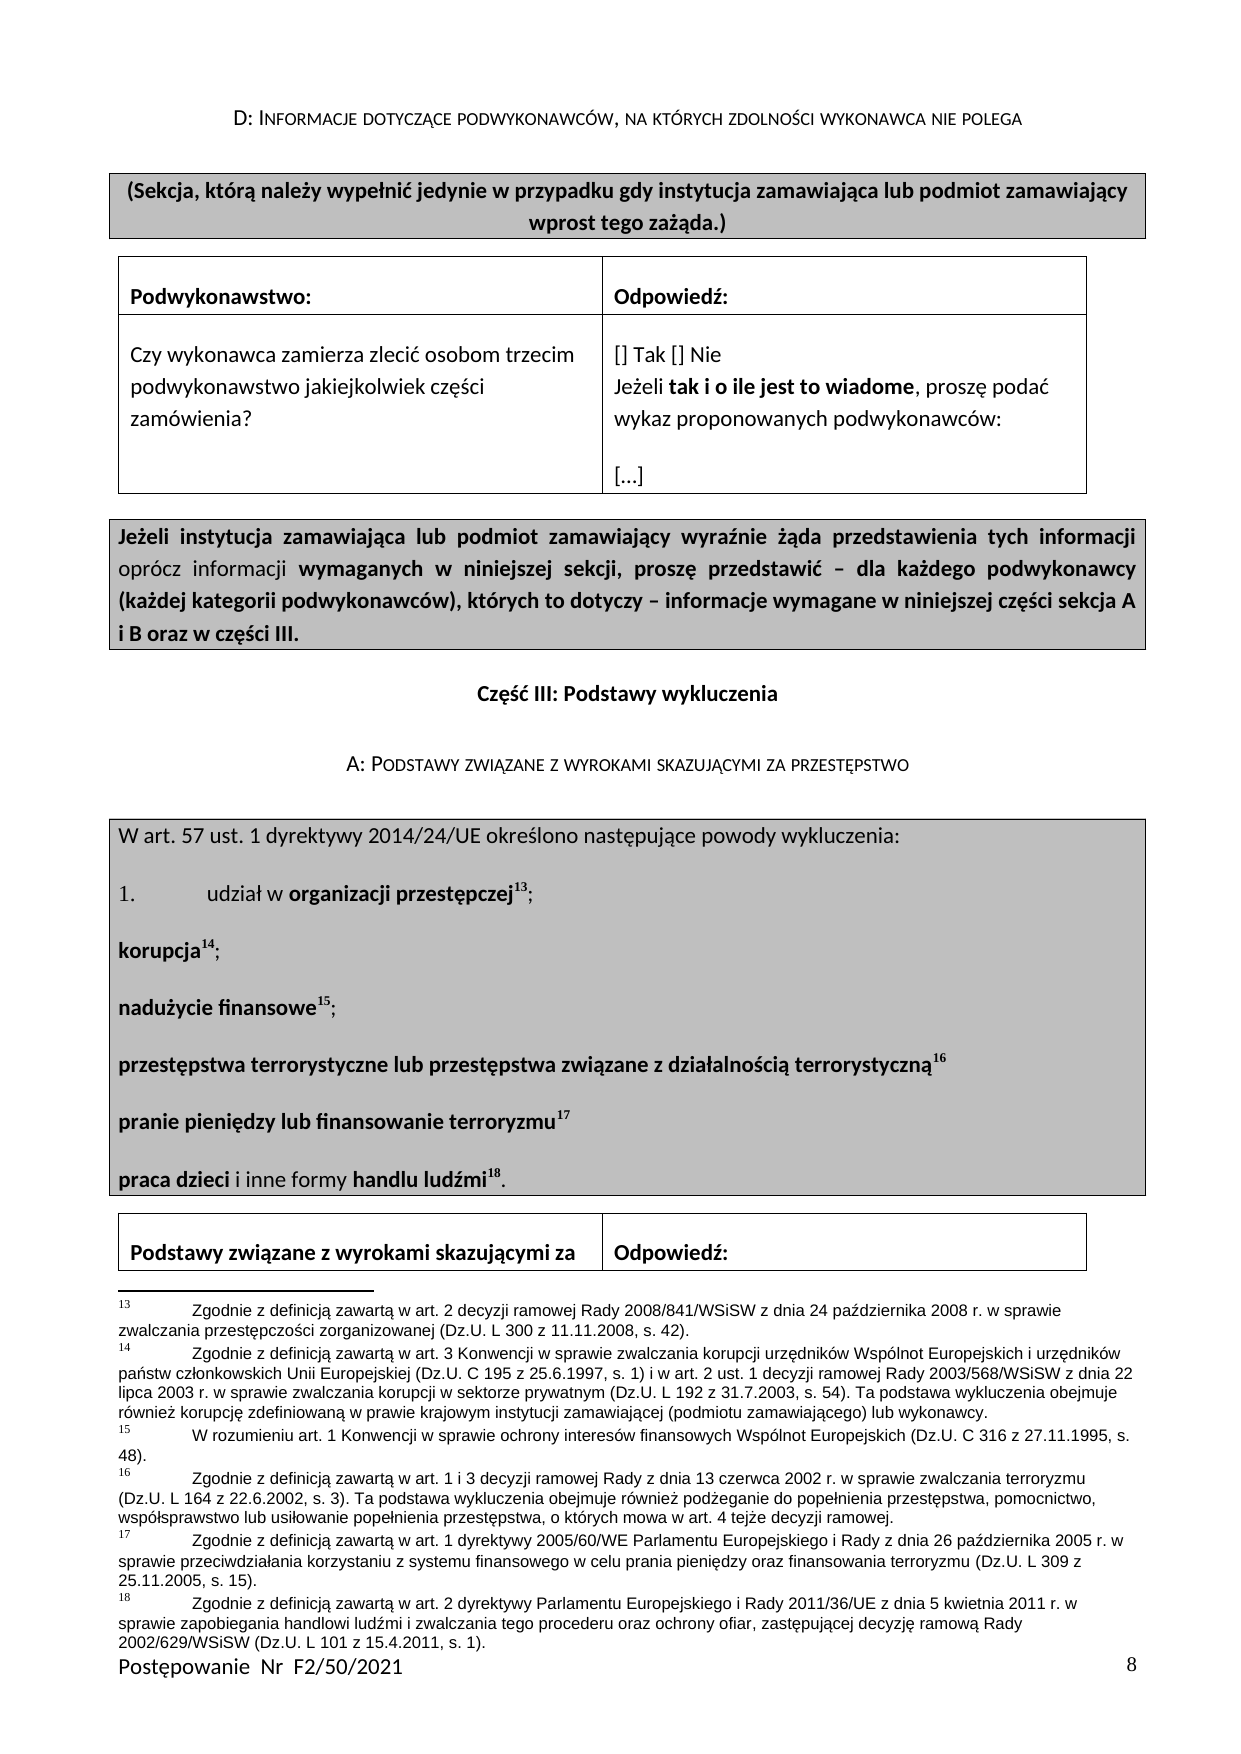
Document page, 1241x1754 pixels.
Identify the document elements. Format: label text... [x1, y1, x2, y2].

text Część III: Podstawy wykluczenia [118, 679, 1137, 707]
text korupcja; [110, 933, 1145, 964]
text przestępstwa terrorystyczne lub przestępstwa związane z działalnością terrorystyczną [110, 1047, 1145, 1078]
table_cell Czy wykonawca zamierza zlecić osobom trzecim podwykonawstwo jakiejkolwiek części zamówienia? [119, 315, 602, 493]
table_header Podwykonawstwo: [119, 257, 602, 314]
text pranie pieniędzy lub finansowanie terroryzmu [110, 1104, 1145, 1136]
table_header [119, 1214, 602, 1270]
text D: Informacje dotyczące podwykonawców, na których zdolności wykonawca nie polega [118, 103, 1137, 131]
text Jeżeli instytucja zamawiająca lub podmiot zamawiający wyraźnie żąda przedstawienia tych informacji oprócz informacji wymaganych w niniejszej sekcji, proszę przedstawić – dla każdego podwykonawcy (każdej kategorii podwykonawców), których to dotyczy – informacje wymagane w niniejszej części sekcja A i B oraz w części III. [110, 520, 1145, 649]
list udział w organizacji przestępczej; [110, 876, 1145, 907]
text A: Podstawy związane z wyrokami skazującymi za przestępstwo [118, 749, 1137, 777]
text (Sekcja, którą należy wypełnić jedynie w przypadku gdy instytucja zamawiająca lub podmiot zamawiający wprost tego zażąda.) [110, 174, 1145, 238]
table_header Odpowiedź: [603, 1214, 1086, 1270]
table_header Odpowiedź: [603, 257, 1086, 314]
text W art. 57 ust. 1 dyrektywy 2014/24/UE określono następujące powody wykluczenia: [110, 820, 1145, 849]
table_cell [] Tak [] Nie Jeżeli tak i o ile jest to wiadome, proszę podać wykaz proponowanych podwykonawców: […] [603, 315, 1086, 493]
text praca dzieci i inne formy handlu ludźmi. [110, 1162, 1145, 1195]
text nadużycie finansowe; [110, 990, 1145, 1021]
